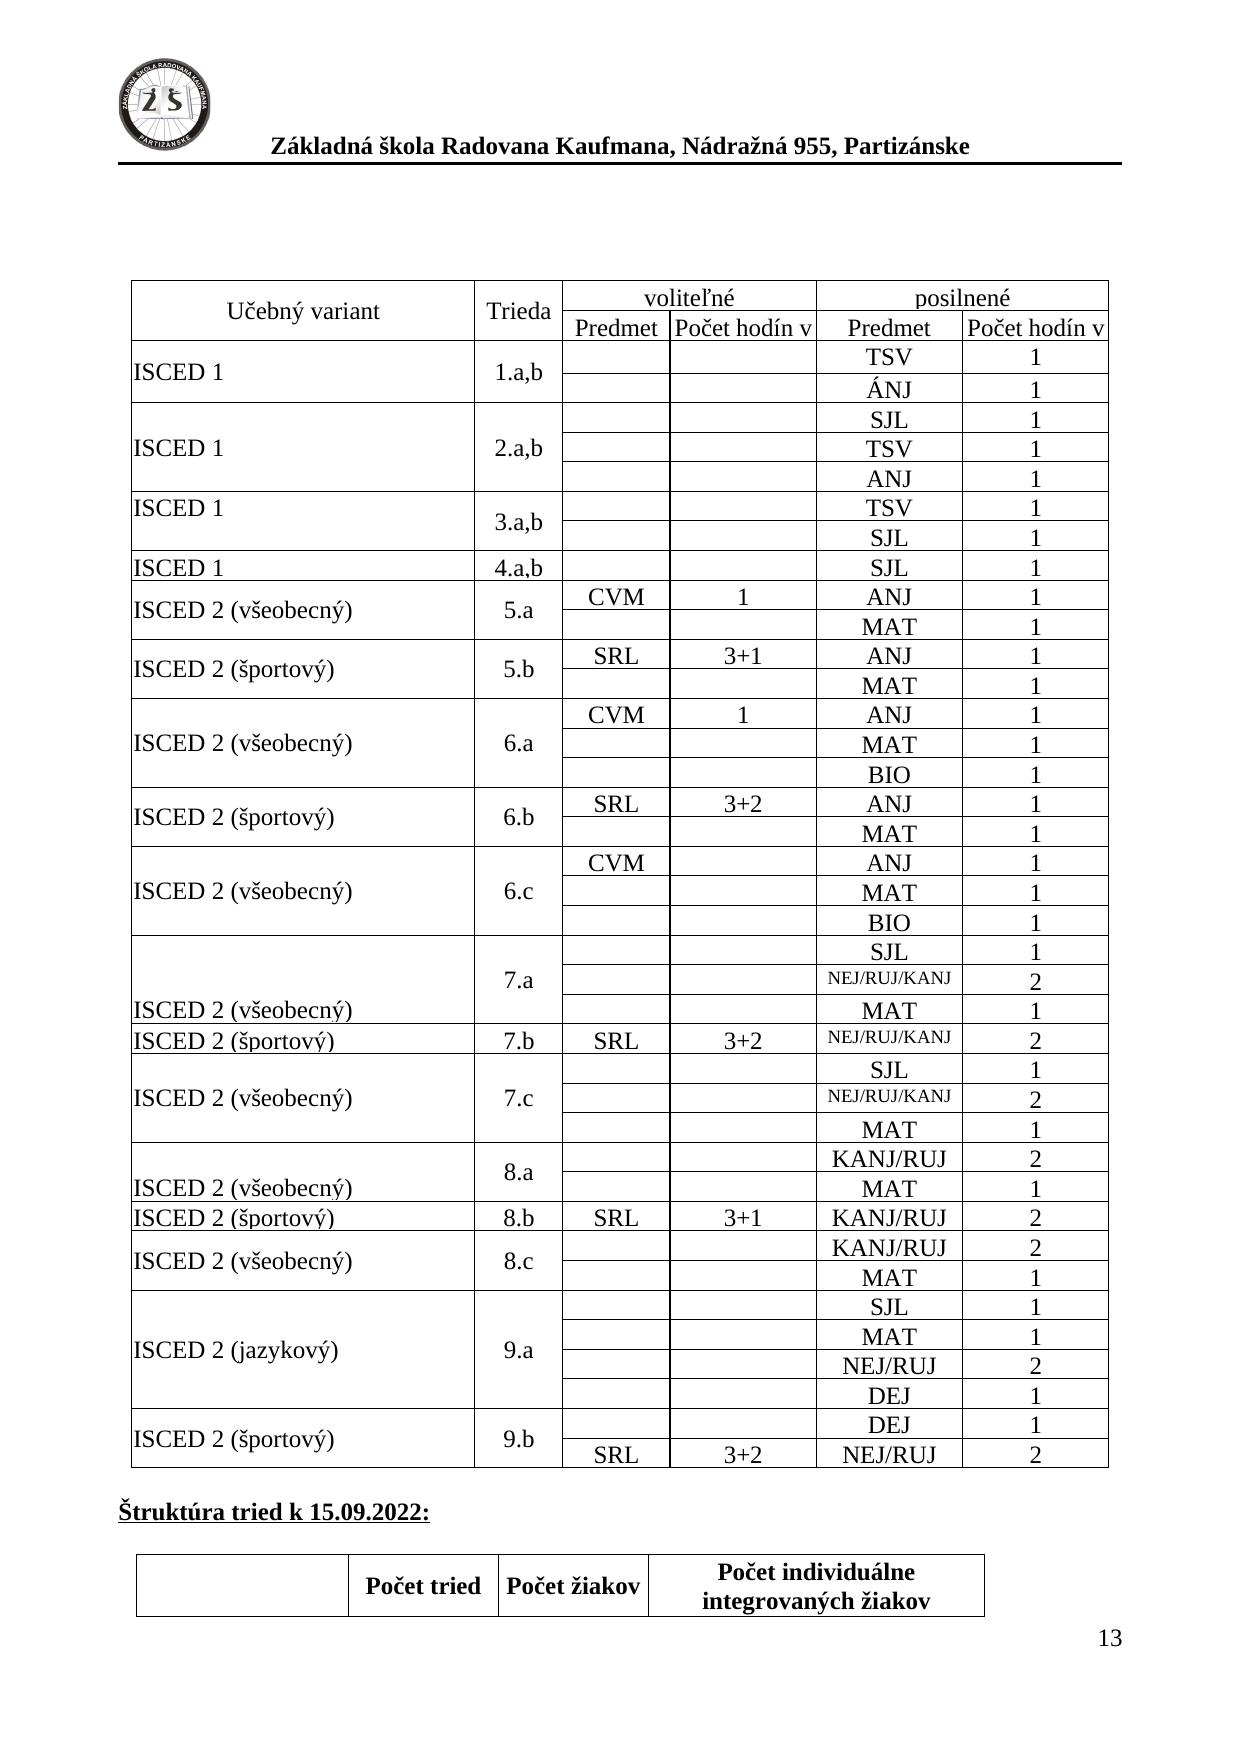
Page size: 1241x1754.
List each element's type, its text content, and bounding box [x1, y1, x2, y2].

table_header Počet žiakov [499, 1555, 648, 1616]
table_cell 2.a,b [475, 403, 562, 491]
table_cell 5.a [475, 581, 562, 639]
table_cell ISCED 2 (športový) [132, 788, 474, 846]
table_cell 5.b [475, 640, 562, 698]
table_cell 8.c [475, 1231, 562, 1289]
table_cell 7.a [475, 936, 562, 1023]
table_cell NEJ/RUJ/KANJ [817, 1024, 962, 1053]
table_header Učebný variant [132, 281, 474, 339]
table_cell ISCED 2 (všeobecný) [132, 1231, 474, 1289]
table_cell 3.a,b [475, 492, 562, 550]
table_cell ISCED 2 (športový) [132, 1409, 474, 1467]
table_cell NEJ/RUJ/KANJ [817, 965, 962, 994]
table_cell ISCED 2 (všeobecný) [132, 699, 474, 787]
table_header Trieda [475, 281, 562, 339]
table_cell 8.a [475, 1143, 562, 1201]
table_cell ISCED 1 [132, 341, 474, 402]
subtitle Štruktúra tried k 15.09.2022: [118, 1497, 1122, 1526]
table_header Počet tried [349, 1555, 498, 1616]
table_cell ISCED 2 (všeobecný) [132, 847, 474, 934]
table_cell 6.c [475, 847, 562, 934]
table_cell 1.a,b [475, 341, 562, 402]
table_cell 9.a [475, 1291, 562, 1408]
table_header [137, 1555, 348, 1616]
table_cell 6.b [475, 788, 562, 846]
table_cell ISCED 2 (jazykový) [132, 1291, 474, 1408]
table_cell 6.a [475, 699, 562, 787]
table_cell ISCED 2 (všeobecný) [132, 581, 474, 639]
table_cell 7.c [475, 1054, 562, 1142]
table_cell ISCED 2 (všeobecný) [132, 1054, 474, 1142]
picture [118, 57, 211, 152]
table_cell ISCED 1 [132, 403, 474, 491]
table_cell ISCED 2 (športový) [132, 640, 474, 698]
table_cell 9.b [475, 1409, 562, 1467]
table_cell NEJ/RUJ/KANJ [817, 1084, 962, 1112]
